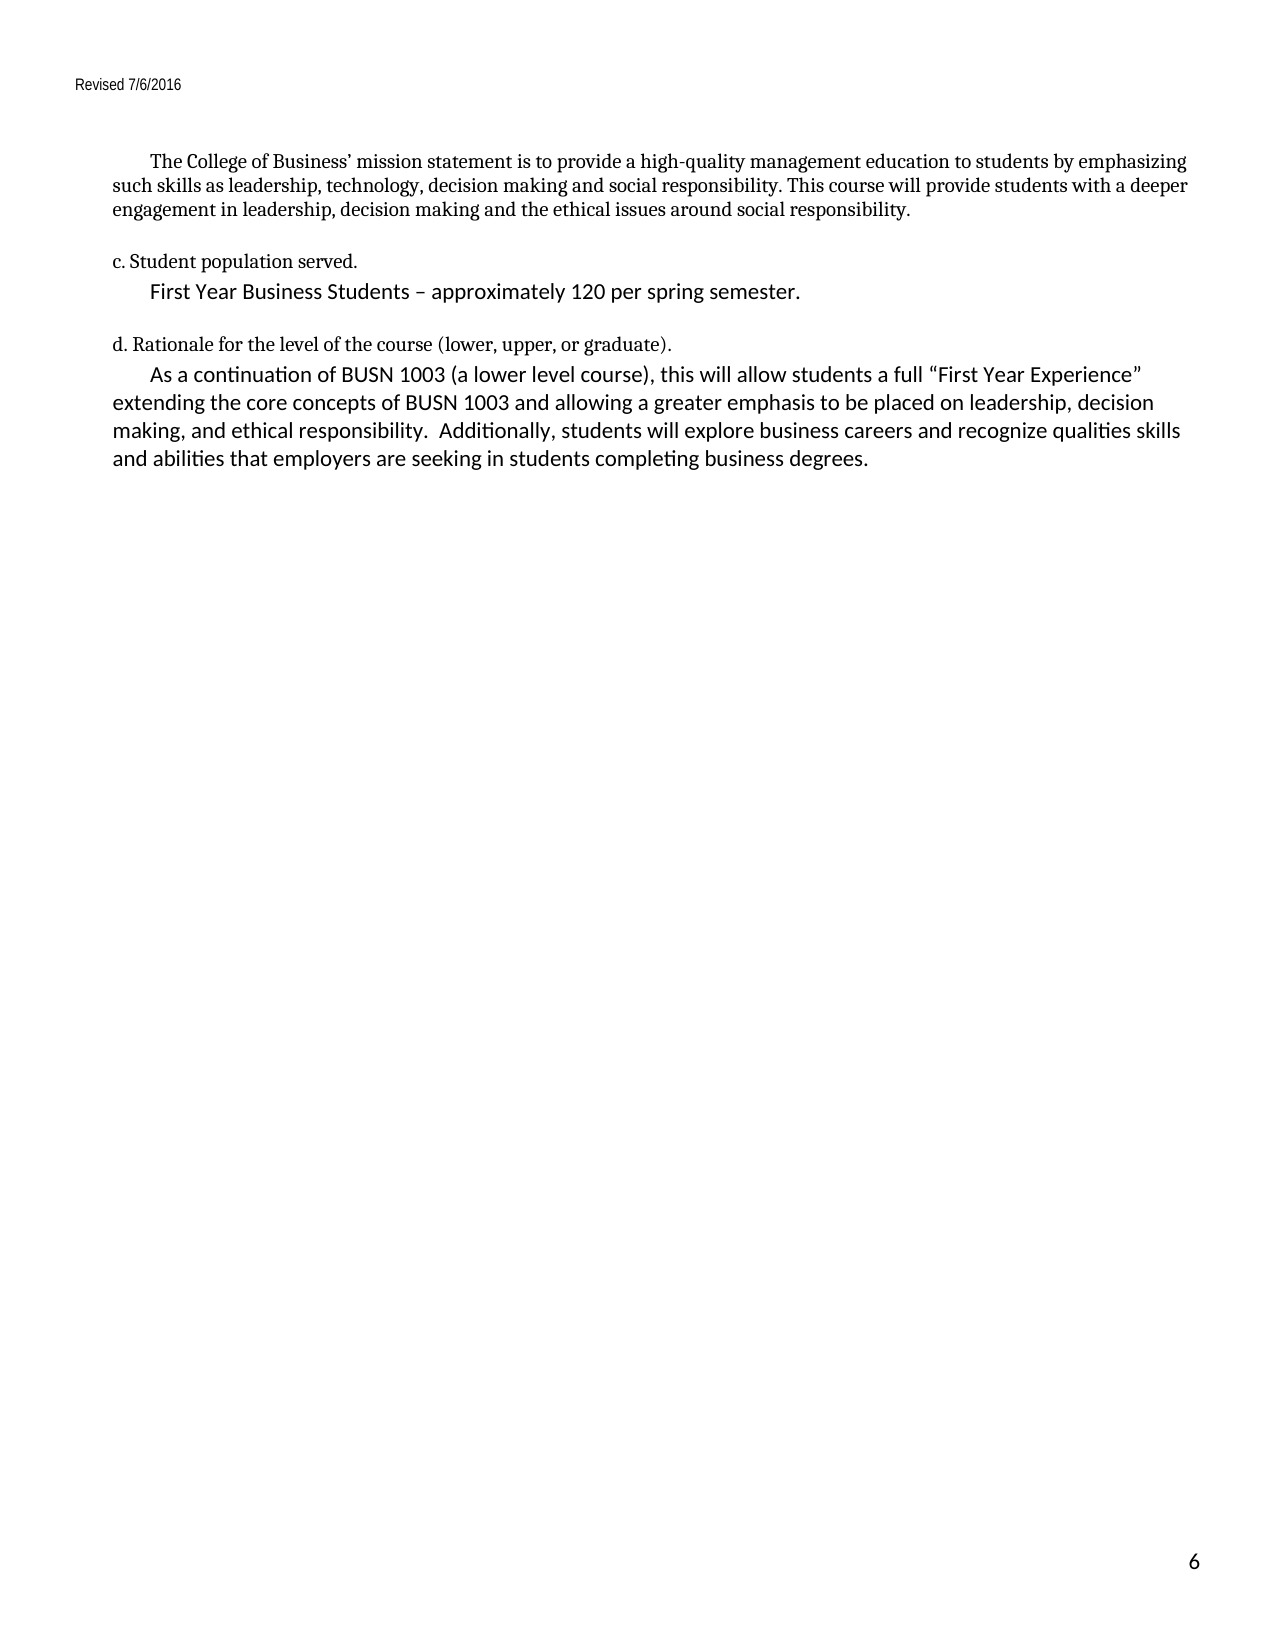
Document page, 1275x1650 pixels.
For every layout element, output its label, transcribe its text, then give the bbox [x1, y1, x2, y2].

text The College of Business’ mission statement is to provide a high-quality management education to students by emphasizing such skills as leadership, technology, decision making and social responsibility. This course will provide students with a deeper engagement in leadership, decision making and the ethical issues around social responsibility. [112, 150, 1200, 222]
text d. Rationale for the level of the course (lower, upper, or graduate). [112, 332, 1200, 356]
text c. Student population served. [112, 249, 1200, 273]
